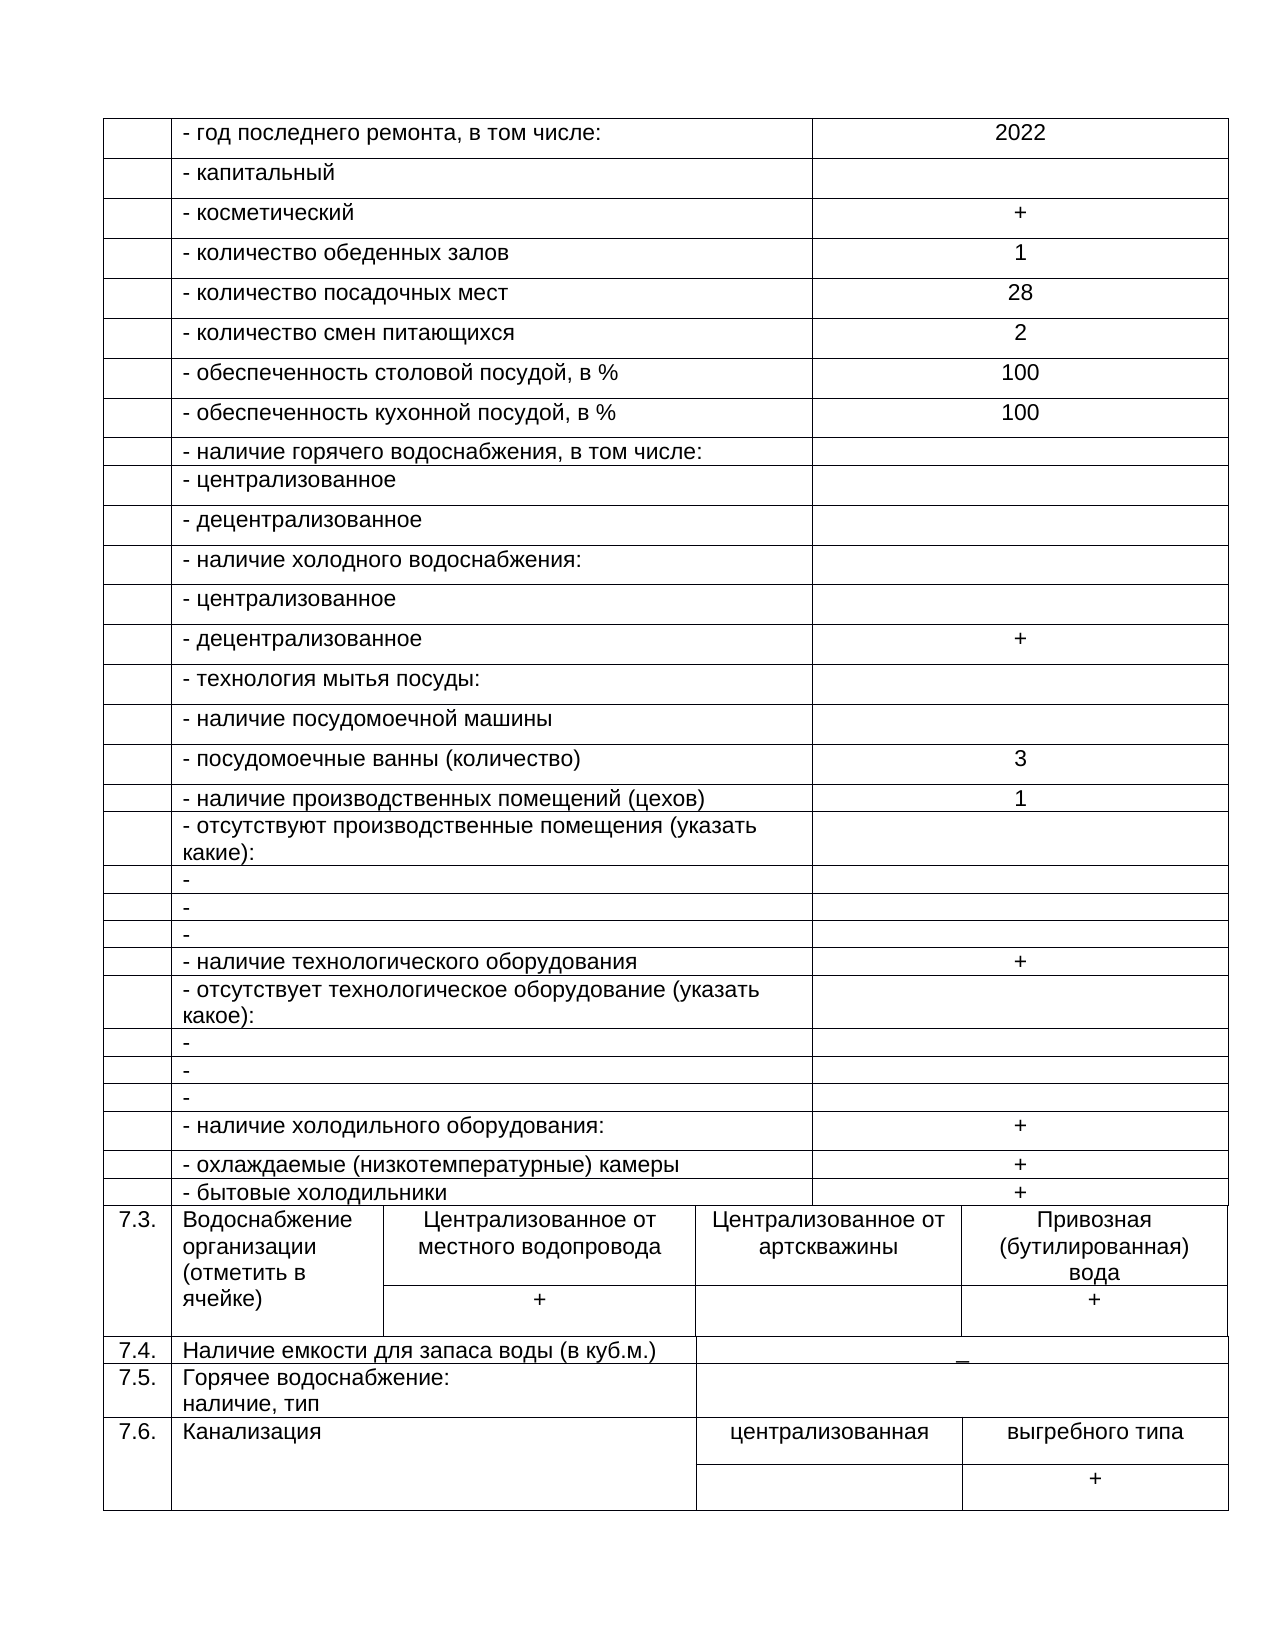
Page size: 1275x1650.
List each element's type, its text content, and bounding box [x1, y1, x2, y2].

table_cell - децентрализованное [172, 506, 812, 544]
table_cell 2 [813, 319, 1228, 357]
table_cell [104, 745, 171, 784]
table_cell [813, 866, 1228, 892]
table_cell 7.4. [104, 1337, 171, 1363]
table_cell - технология мытья посуды: [172, 665, 812, 704]
table_cell - наличие производственных помещений (цехов) [172, 785, 812, 811]
table_cell 28 [813, 279, 1228, 318]
table_cell 100 [813, 399, 1228, 437]
table_cell - количество обеденных залов [172, 239, 812, 278]
table_cell Канализация [172, 1418, 696, 1510]
table_cell + [963, 1465, 1228, 1510]
table_cell Привозная (бутилированная) вода [962, 1206, 1227, 1285]
table_cell [104, 119, 171, 158]
table_cell 1 [813, 239, 1228, 278]
table_cell - [172, 1029, 812, 1056]
table_cell - наличие холодильного оборудования: [172, 1112, 812, 1150]
table_cell [104, 705, 171, 744]
table_cell + [813, 1151, 1228, 1178]
table_cell [104, 506, 171, 544]
table_cell Наличие емкости для запаса воды (в куб.м.) [172, 1337, 696, 1363]
table_cell - отсутствуют производственные помещения (указать какие): [172, 812, 812, 865]
table_cell - [172, 866, 812, 892]
table_cell [104, 438, 171, 465]
table_cell - количество посадочных мест [172, 279, 812, 318]
table_cell [104, 948, 171, 974]
table_cell [104, 976, 171, 1028]
table_cell [104, 625, 171, 664]
table_cell Централизованное от местного водопровода [384, 1206, 695, 1285]
table_cell 2022 [813, 119, 1228, 158]
table_cell 7.3. [104, 1206, 171, 1336]
table_cell - охлаждаемые (низкотемпературные) камеры [172, 1151, 812, 1178]
table_cell [104, 585, 171, 624]
table_cell [813, 976, 1228, 1028]
table_cell - количество смен питающихся [172, 319, 812, 357]
table_cell [104, 785, 171, 811]
table_cell - централизованное [172, 466, 812, 504]
table_cell - наличие холодного водоснабжения: [172, 546, 812, 584]
table_cell - [172, 921, 812, 947]
table_cell [104, 319, 171, 357]
table_cell - наличие горячего водоснабжения, в том числе: [172, 438, 812, 465]
table_cell [813, 1029, 1228, 1056]
table_cell [104, 159, 171, 198]
table_cell [813, 812, 1228, 865]
table_cell [104, 199, 171, 238]
table_cell + [962, 1286, 1227, 1336]
table_cell [104, 359, 171, 397]
table_cell 7.5. [104, 1364, 171, 1417]
table_cell 3 [813, 745, 1228, 784]
table_cell [813, 546, 1228, 584]
table_cell [104, 1029, 171, 1056]
table_cell - год последнего ремонта, в том числе: [172, 119, 812, 158]
table_cell Горячее водоснабжение: наличие, тип [172, 1364, 696, 1417]
table_cell [104, 239, 171, 278]
table_cell + [813, 1112, 1228, 1150]
table_cell [104, 812, 171, 865]
table_cell [813, 506, 1228, 544]
table_cell [104, 1112, 171, 1150]
table_cell Централизованное от артскважины [696, 1206, 961, 1285]
table_cell [697, 1364, 1228, 1417]
table_cell [104, 1057, 171, 1083]
table_cell выгребного типа [963, 1418, 1228, 1463]
table_cell - наличие посудомоечной машины [172, 705, 812, 744]
table_cell [104, 894, 171, 920]
table_cell [104, 866, 171, 892]
table_cell [104, 665, 171, 704]
table_cell - [172, 894, 812, 920]
table_cell [104, 466, 171, 504]
table_cell 7.6. [104, 1418, 171, 1510]
table_cell + [384, 1286, 695, 1336]
table_cell _ [697, 1337, 1228, 1363]
table_cell [813, 159, 1228, 198]
table_cell [104, 399, 171, 437]
table_cell [104, 546, 171, 584]
table_cell - бытовые холодильники [172, 1179, 812, 1205]
table_cell + [813, 199, 1228, 238]
table_cell [813, 705, 1228, 744]
table_cell - капитальный [172, 159, 812, 198]
table_cell [813, 585, 1228, 624]
table_cell - косметический [172, 199, 812, 238]
table_cell [813, 665, 1228, 704]
table_cell - [172, 1057, 812, 1083]
table_cell Водоснабжение организации (отметить в ячейке) [172, 1206, 383, 1336]
table_cell - отсутствует технологическое оборудование (указать какое): [172, 976, 812, 1028]
table_cell [813, 438, 1228, 465]
table_cell [696, 1286, 961, 1336]
table_cell [813, 466, 1228, 504]
table_cell [813, 1057, 1228, 1083]
table_cell [104, 1179, 171, 1205]
table_cell - обеспеченность столовой посудой, в % [172, 359, 812, 397]
table_cell + [813, 948, 1228, 974]
table_cell [104, 1151, 171, 1178]
table_cell - децентрализованное [172, 625, 812, 664]
table_cell + [813, 625, 1228, 664]
table_cell - обеспеченность кухонной посудой, в % [172, 399, 812, 437]
table_cell [104, 279, 171, 318]
table_cell [813, 921, 1228, 947]
table_cell [813, 894, 1228, 920]
table_cell [104, 921, 171, 947]
table_cell [697, 1465, 962, 1510]
table_cell [813, 1084, 1228, 1111]
table_cell + [813, 1179, 1228, 1205]
table_cell 100 [813, 359, 1228, 397]
table_cell 1 [813, 785, 1228, 811]
table_cell централизованная [697, 1418, 962, 1463]
table_cell - централизованное [172, 585, 812, 624]
table_cell - [172, 1084, 812, 1111]
table_cell - наличие технологического оборудования [172, 948, 812, 974]
table_cell - посудомоечные ванны (количество) [172, 745, 812, 784]
table_cell [104, 1084, 171, 1111]
